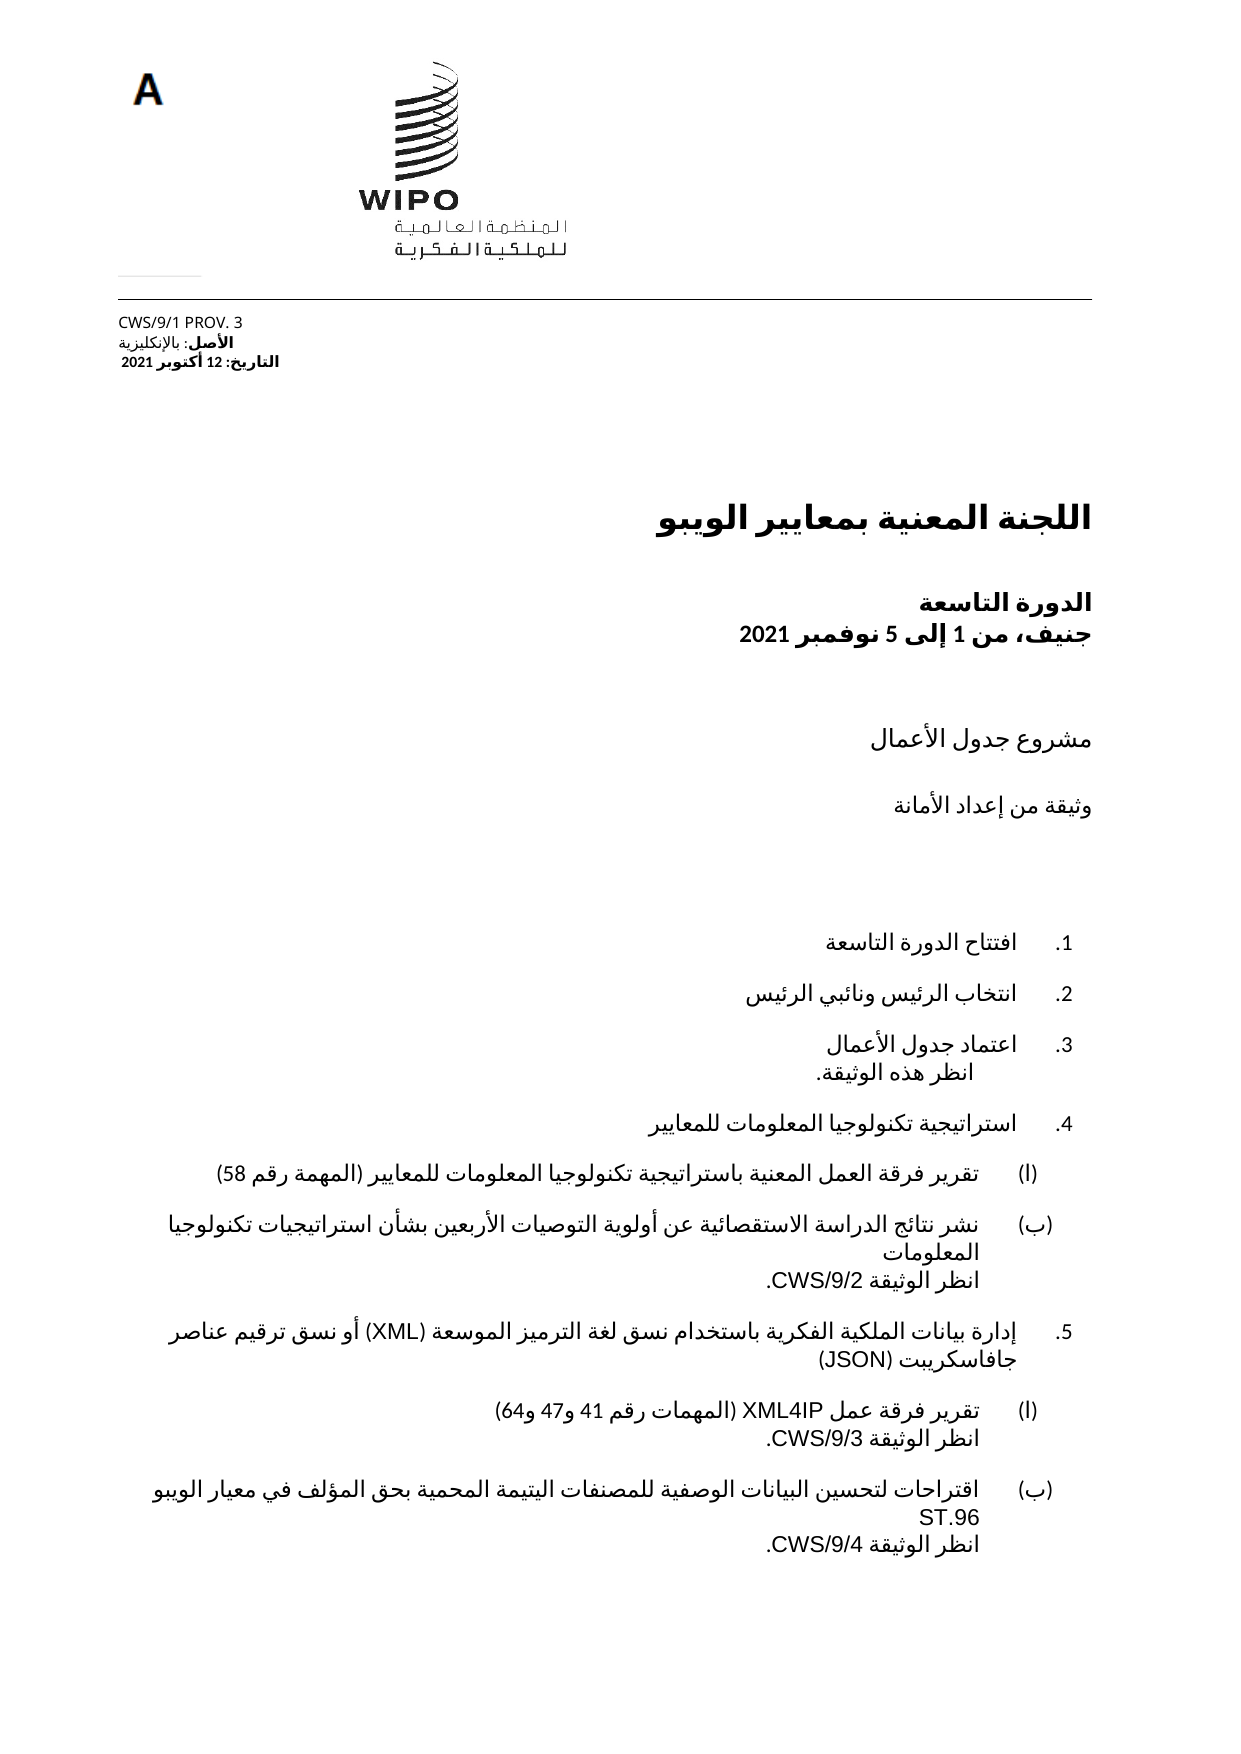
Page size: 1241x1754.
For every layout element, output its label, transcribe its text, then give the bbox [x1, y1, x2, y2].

text مشروع جدول الأعمال [118, 723, 1092, 754]
text جنيف، من 1 إلى 5 نوفمبر 2021 [118, 618, 1092, 648]
list اقتراحات لتحسين البيانات الوصفية للمصنفات اليتيمة المحمية بحق المؤلف في معيار الويبو ST.96 انظر الوثيقة CWS/9/4. [118, 1475, 1017, 1558]
list انتخاب الرئيس ونائبي الرئيس [118, 979, 1055, 1007]
list اعتماد جدول الأعمال [118, 1030, 1055, 1058]
picture [356, 58, 574, 267]
list تقرير فرقة العمل المعنية باستراتيجية تكنولوجيا المعلومات للمعايير (المهمة رقم 58) [118, 1159, 1017, 1188]
list نشر نتائج الدراسة الاستقصائية عن أولوية التوصيات الأربعين بشأن استراتيجيات تكنولوجيا المعلومات انظر الوثيقة CWS/9/2. [118, 1211, 1017, 1294]
list افتتاح الدورة التاسعة [118, 928, 1055, 956]
text الأصل: بالإنكليزية [118, 333, 1092, 353]
text الدورة التاسعة [118, 587, 1092, 618]
list استراتيجية تكنولوجيا المعلومات للمعايير [118, 1109, 1055, 1137]
list إدارة بيانات الملكية الفكرية باستخدام نسق لغة الترميز الموسعة (XML) أو نسق ترقيم عناصر جافاسكريبت (JSON) [118, 1317, 1055, 1373]
text وثيقة من إعداد الأمانة [118, 791, 1092, 819]
text CWS/9/1 Prov. 3 [118, 312, 1092, 333]
subtitle اللجنة المعنية بمعايير الويبو [118, 497, 1092, 537]
text التاريخ: 12 أكتوبر 2021 [118, 353, 1092, 372]
picture [118, 58, 203, 278]
list تقرير فرقة عمل XML4IP (المهمات رقم 41 و47 و64) انظر الوثيقة CWS/9/3. [118, 1396, 1017, 1452]
text انظر هذه الوثيقة. [118, 1058, 1017, 1086]
